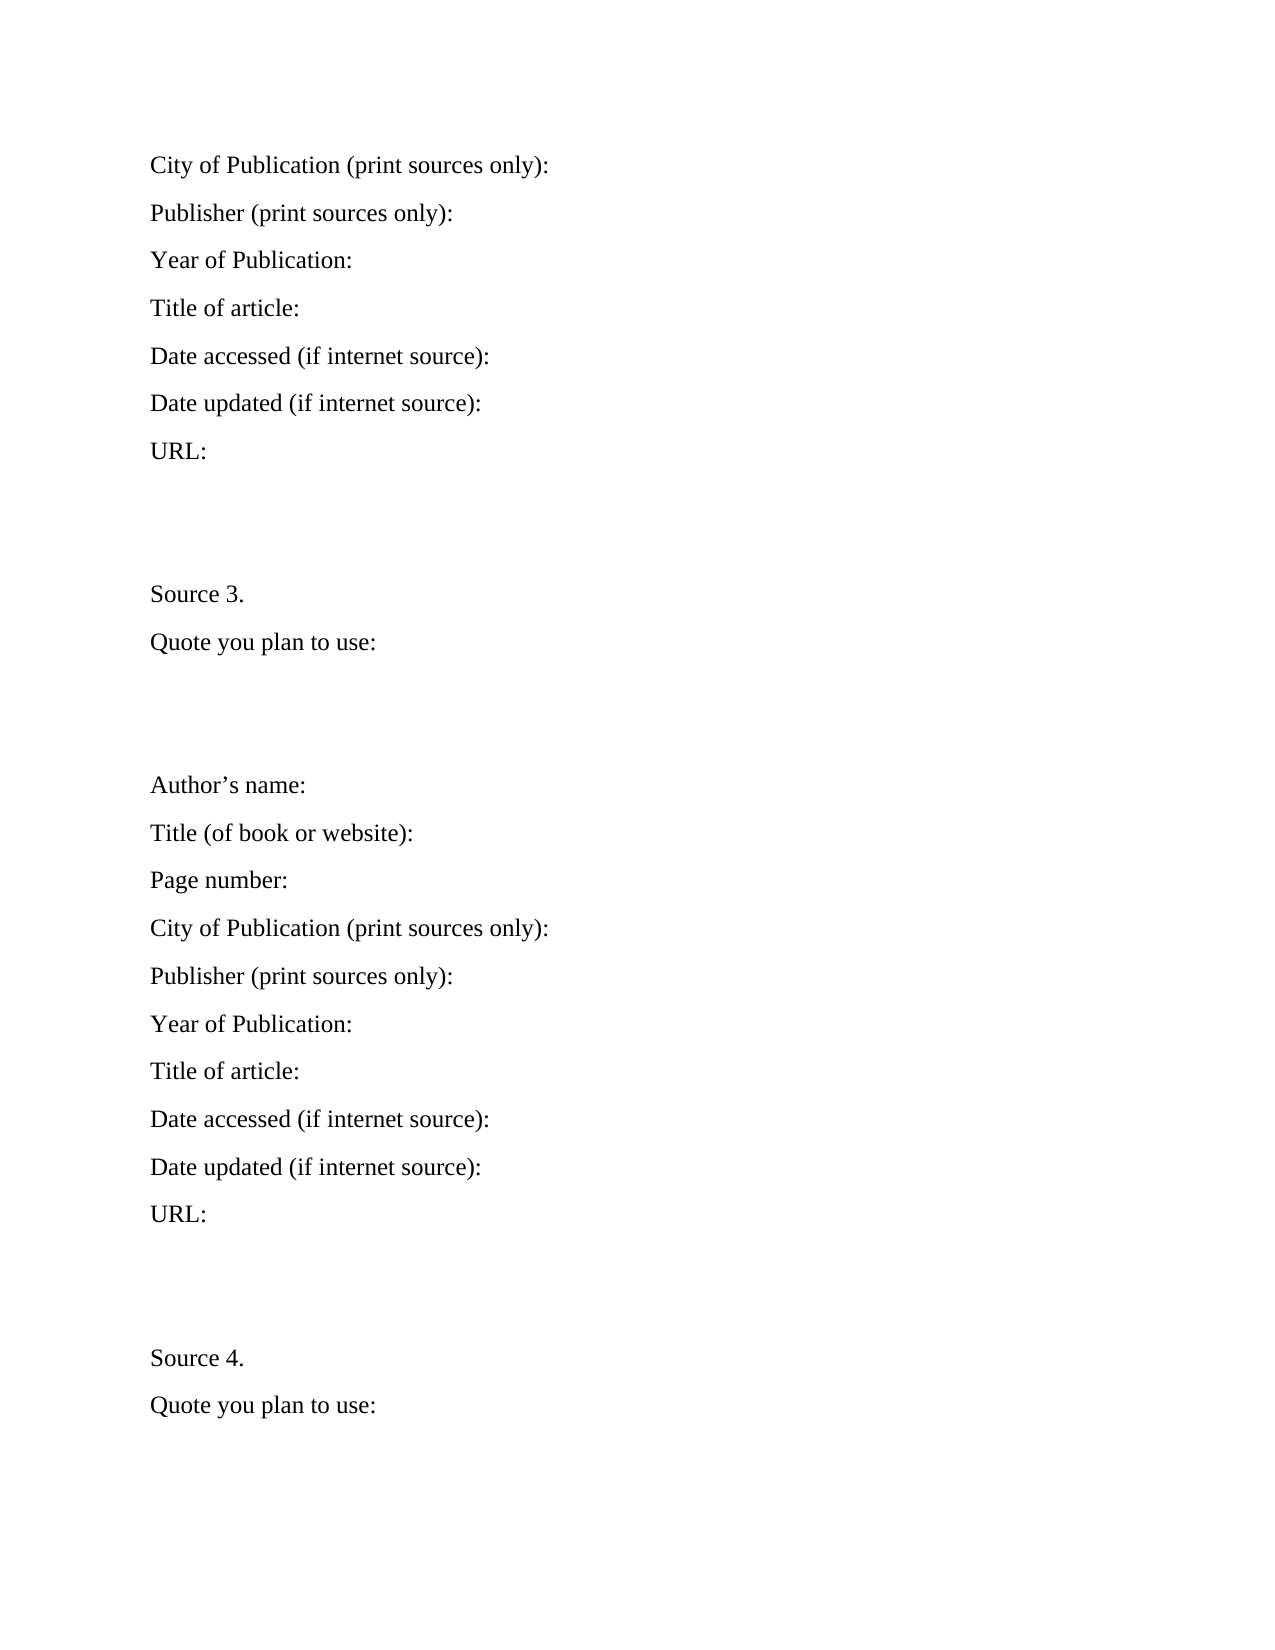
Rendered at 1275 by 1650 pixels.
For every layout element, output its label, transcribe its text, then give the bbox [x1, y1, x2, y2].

text Date accessed (if internet source): [150, 341, 1125, 369]
text Year of Publication: [150, 245, 1125, 274]
text Quote you plan to use: [150, 627, 1125, 656]
text Date updated (if internet source): [150, 1152, 1125, 1181]
text Publisher (print sources only): [150, 961, 1125, 990]
text Quote you plan to use: [150, 1390, 1125, 1419]
text Publisher (print sources only): [150, 198, 1125, 226]
text Date accessed (if internet source): [150, 1104, 1125, 1133]
text Date updated (if internet source): [150, 388, 1125, 417]
text Source 4. [150, 1343, 1125, 1371]
text Title of article: [150, 293, 1125, 322]
text Title (of book or website): [150, 818, 1125, 847]
text Year of Publication: [150, 1009, 1125, 1037]
text Source 3. [150, 579, 1125, 608]
text Title of article: [150, 1056, 1125, 1085]
text Author’s name: [150, 770, 1125, 799]
text City of Publication (print sources only): [150, 150, 1125, 179]
text Page number: [150, 866, 1125, 894]
text URL: [150, 436, 1125, 465]
text City of Publication (print sources only): [150, 913, 1125, 942]
text URL: [150, 1199, 1125, 1228]
